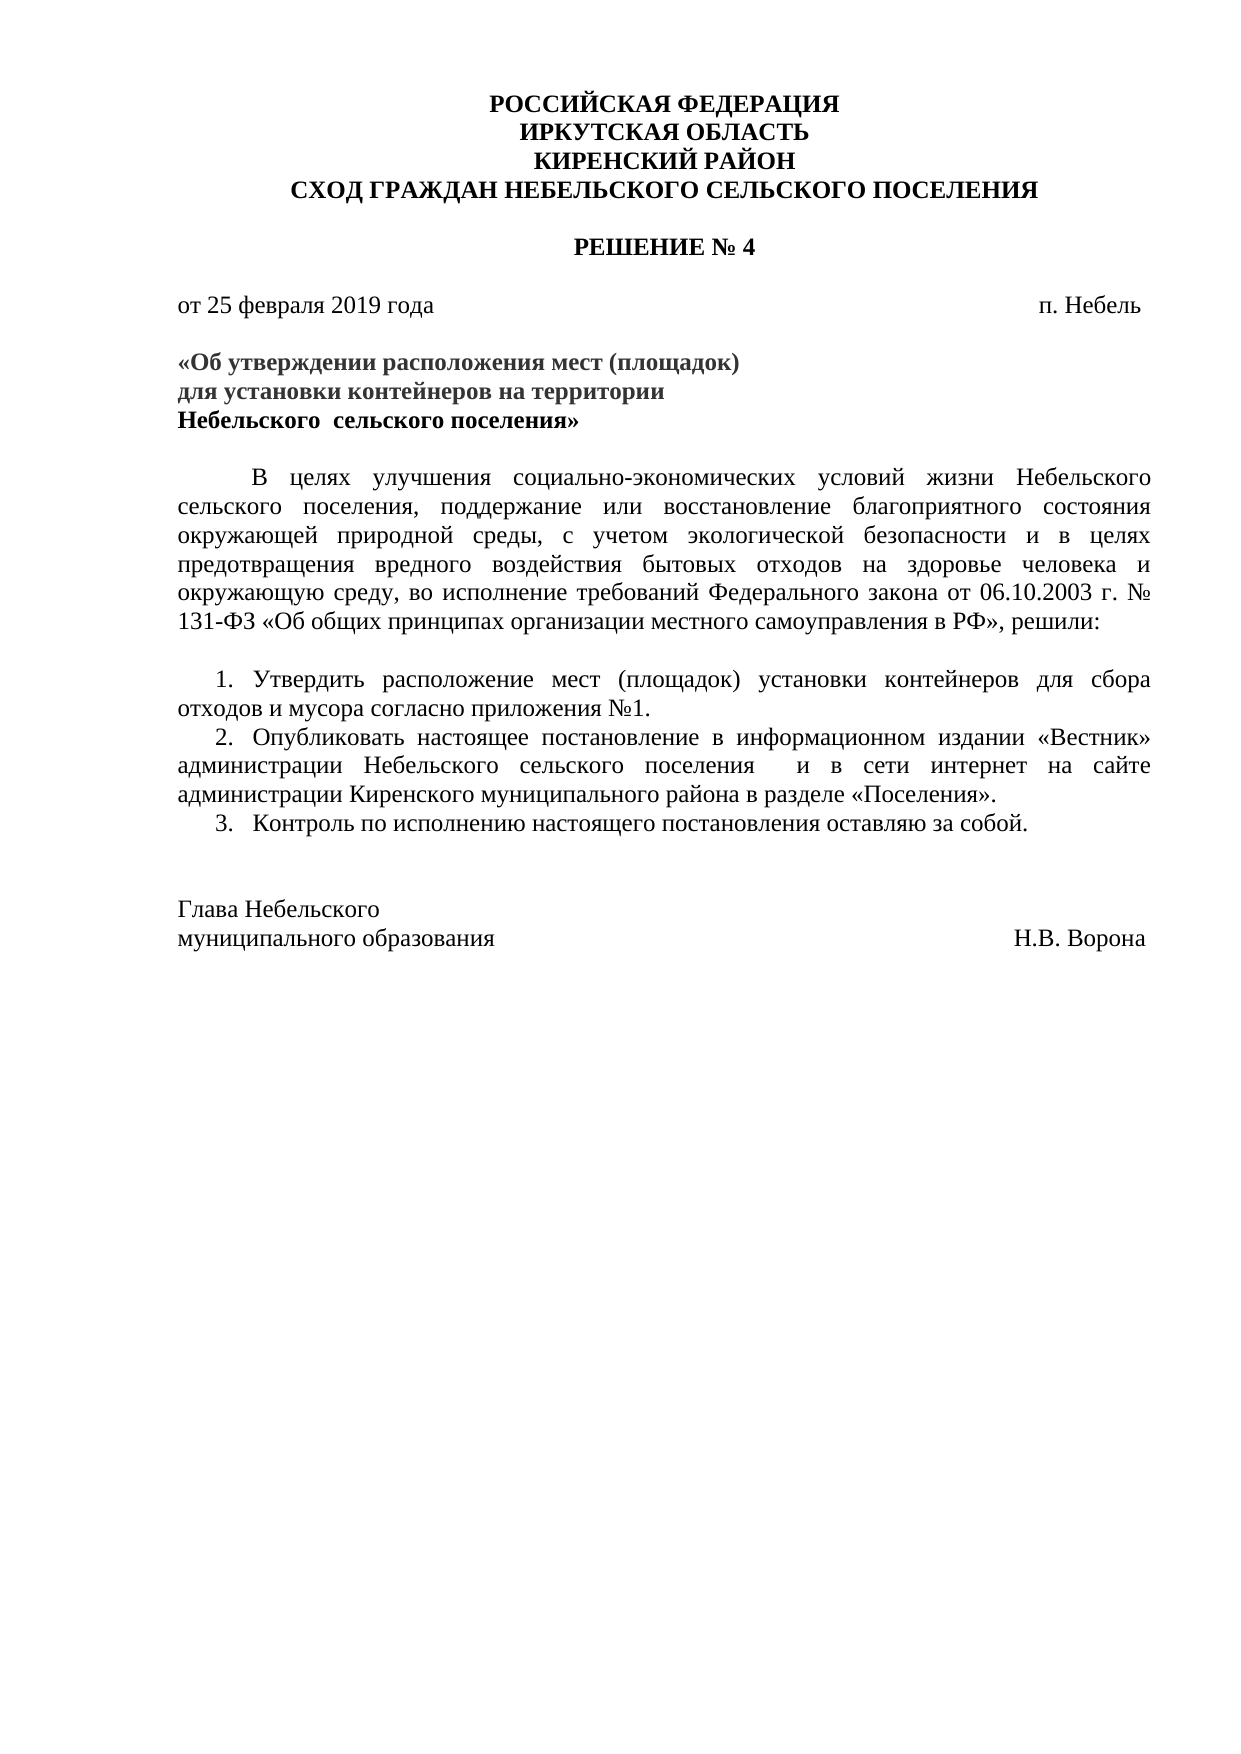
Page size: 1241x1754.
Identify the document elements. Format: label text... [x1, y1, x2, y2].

text от 25 февраля 2019 года п. Небель [177, 290, 1152, 319]
text муниципального образования Н.В. Ворона [177, 923, 1152, 952]
list Утвердить расположение мест (площадок) установки контейнеров для сбора отходов и мусора согласно приложения №1. [177, 664, 1152, 722]
list Опубликовать настоящее постановление в информационном издании «Вестник» администрации Небельского сельского поселения и в сети интернет на сайте администрации Киренского муниципального района в разделе «Поселения». [177, 722, 1152, 808]
text «Об утверждении расположения мест (площадок) для установки контейнеров на территории [177, 347, 1152, 405]
text РОССИЙСКАЯ ФЕДЕРАЦИЯ ИРКУТСКАЯ ОБЛАСТЬ КИРЕНСКИЙ РАЙОН [177, 89, 1152, 175]
text Небельского сельского поселения» [177, 405, 1152, 434]
text В целях улучшения социально-экономических условий жизни Небельского сельского поселения, поддержание или восстановление благоприятного состояния окружающей природной среды, с учетом экологической безопасности и в целях предотвращения вредного воздействия бытовых отходов на здоровье человека и окружающую среду, во исполнение требований Федерального закона от 06.10.2003 г. № 131-ФЗ «Об общих принципах организации местного самоуправления в РФ», решили: [177, 462, 1152, 635]
text Глава Небельского [177, 894, 1152, 923]
text СХОД ГРАЖДАН НЕБЕЛЬСКОГО СЕЛЬСКОГО ПОСЕЛЕНИЯ [177, 175, 1152, 204]
text РЕШЕНИЕ № 4 [177, 232, 1152, 261]
list Контроль по исполнению настоящего постановления оставляю за собой. [177, 808, 1152, 837]
